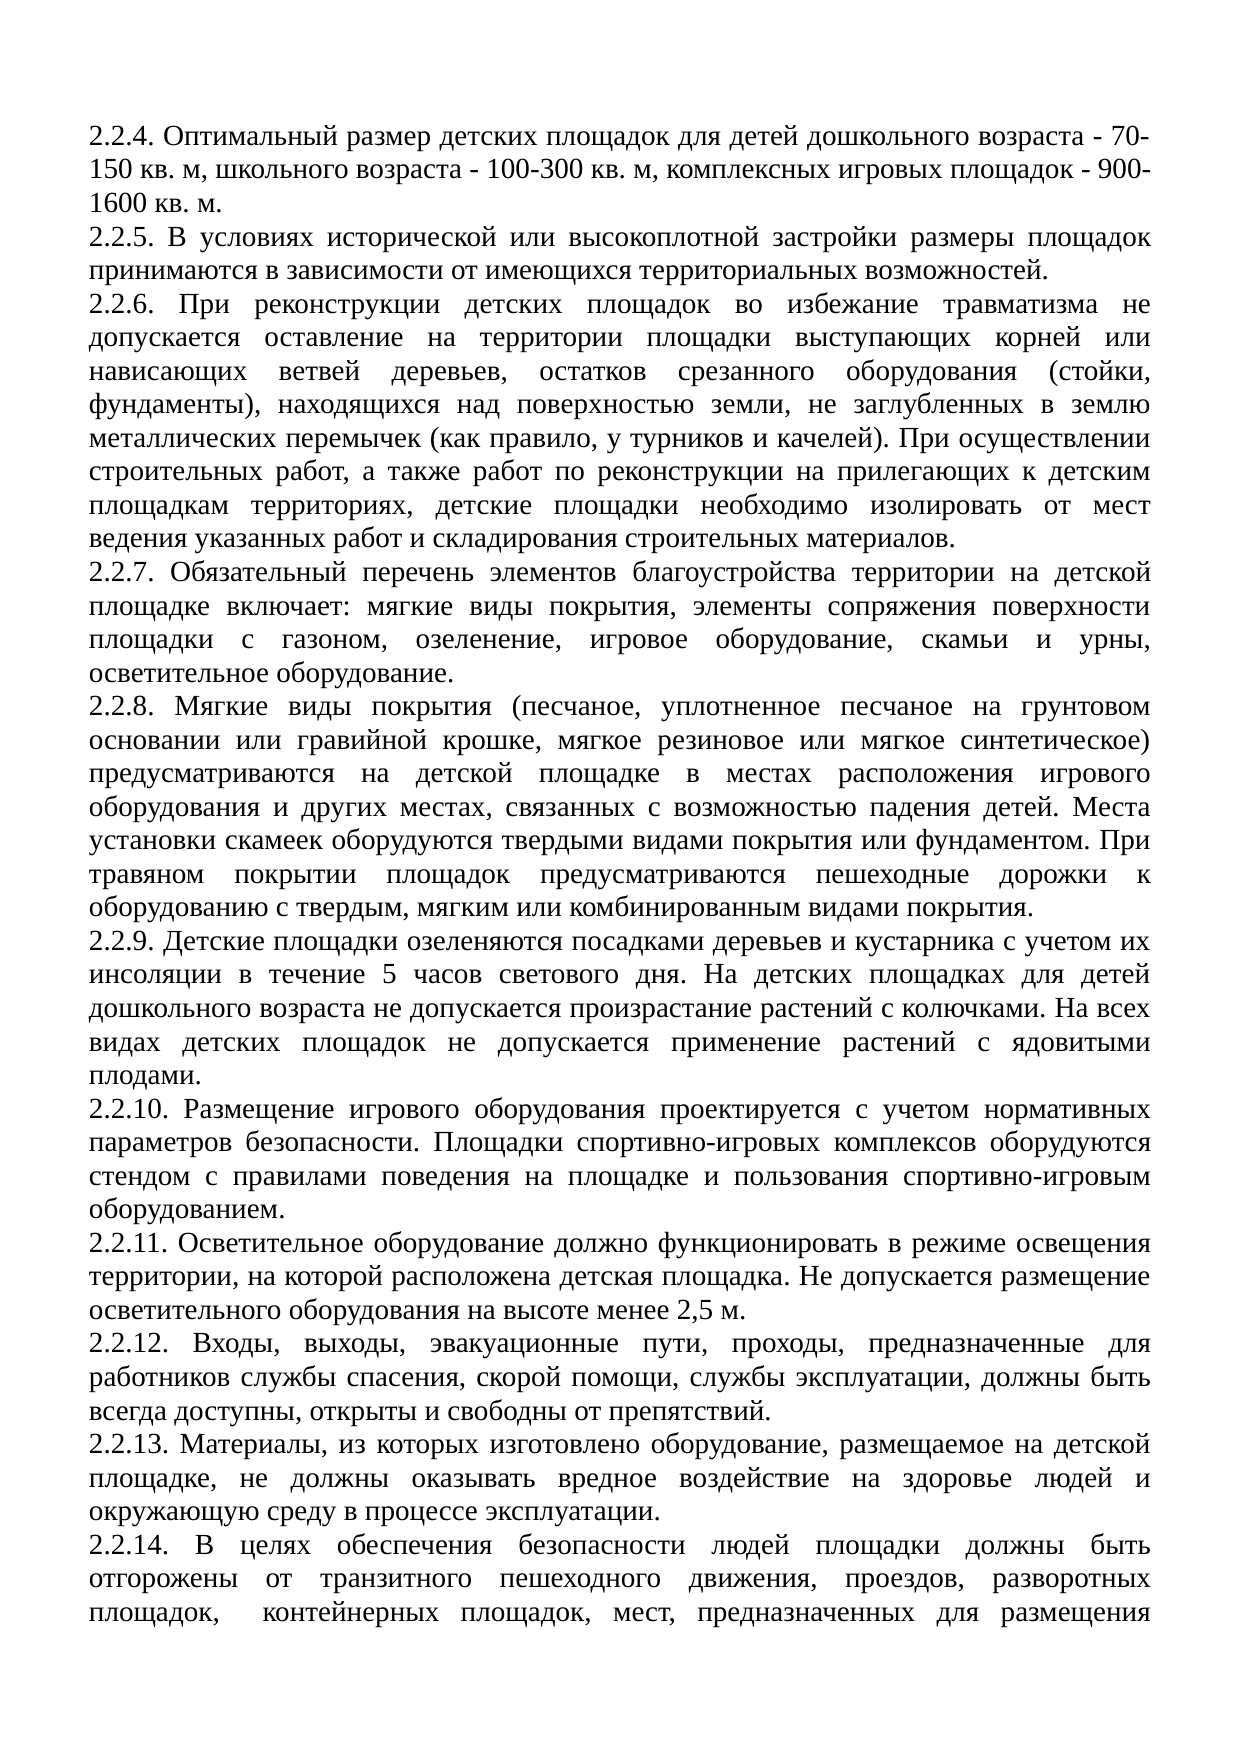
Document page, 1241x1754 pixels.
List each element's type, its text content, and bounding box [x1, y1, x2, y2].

text 2.2.5. В условиях исторической или высокоплотной застройки размеры площадок принимаются в зависимости от имеющихся территориальных возможностей. [89, 219, 1152, 286]
text 2.2.10. Размещение игрового оборудования проектируется с учетом нормативных параметров безопасности. Площадки спортивно-игровых комплексов оборудуются стендом с правилами поведения на площадке и пользования спортивно-игровым оборудованием. [89, 1091, 1152, 1225]
text 2.2.11. Осветительное оборудование должно функционировать в режиме освещения территории, на которой расположена детская площадка. Не допускается размещение осветительного оборудования на высоте менее 2,5 м. [89, 1225, 1152, 1326]
text 2.2.4. Оптимальный размер детских площадок для детей дошкольного возраста - 70-150 кв. м, школьного возраста - 100-300 кв. м, комплексных игровых площадок - 900-1600 кв. м. [89, 118, 1152, 219]
text 2.2.6. При реконструкции детских площадок во избежание травматизма не допускается оставление на территории площадки выступающих корней или нависающих ветвей деревьев, остатков срезанного оборудования (стойки, фундаменты), находящихся над поверхностью земли, не заглубленных в землю металлических перемычек (как правило, у турников и качелей). При осуществлении строительных работ, а также работ по реконструкции на прилегающих к детским площадкам территориях, детские площадки необходимо изолировать от мест ведения указанных работ и складирования строительных материалов. [89, 286, 1152, 554]
text 2.2.8. Мягкие виды покрытия (песчаное, уплотненное песчаное на грунтовом основании или гравийной крошке, мягкое резиновое или мягкое синтетическое) предусматриваются на детской площадке в местах расположения игрового оборудования и других местах, связанных с возможностью падения детей. Места установки скамеек оборудуются твердыми видами покрытия или фундаментом. При травяном покрытии площадок предусматриваются пешеходные дорожки к оборудованию с твердым, мягким или комбинированным видами покрытия. [89, 688, 1152, 923]
text 2.2.13. Материалы, из которых изготовлено оборудование, размещаемое на детской площадке, не должны оказывать вредное воздействие на здоровье людей и окружающую среду в процессе эксплуатации. [89, 1426, 1152, 1527]
text 2.2.12. Входы, выходы, эвакуационные пути, проходы, предназначенные для работников службы спасения, скорой помощи, службы эксплуатации, должны быть всегда доступны, открыты и свободны от препятствий. [89, 1326, 1152, 1426]
text 2.2.7. Обязательный перечень элементов благоустройства территории на детской площадке включает: мягкие виды покрытия, элементы сопряжения поверхности площадки с газоном, озеленение, игровое оборудование, скамьи и урны, осветительное оборудование. [89, 554, 1152, 688]
text 2.2.9. Детские площадки озеленяются посадками деревьев и кустарника с учетом их инсоляции в течение 5 часов светового дня. На детских площадках для детей дошкольного возраста не допускается произрастание растений с колючками. На всех видах детских площадок не допускается применение растений с ядовитыми плодами. [89, 923, 1152, 1091]
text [89, 1527, 1152, 1627]
